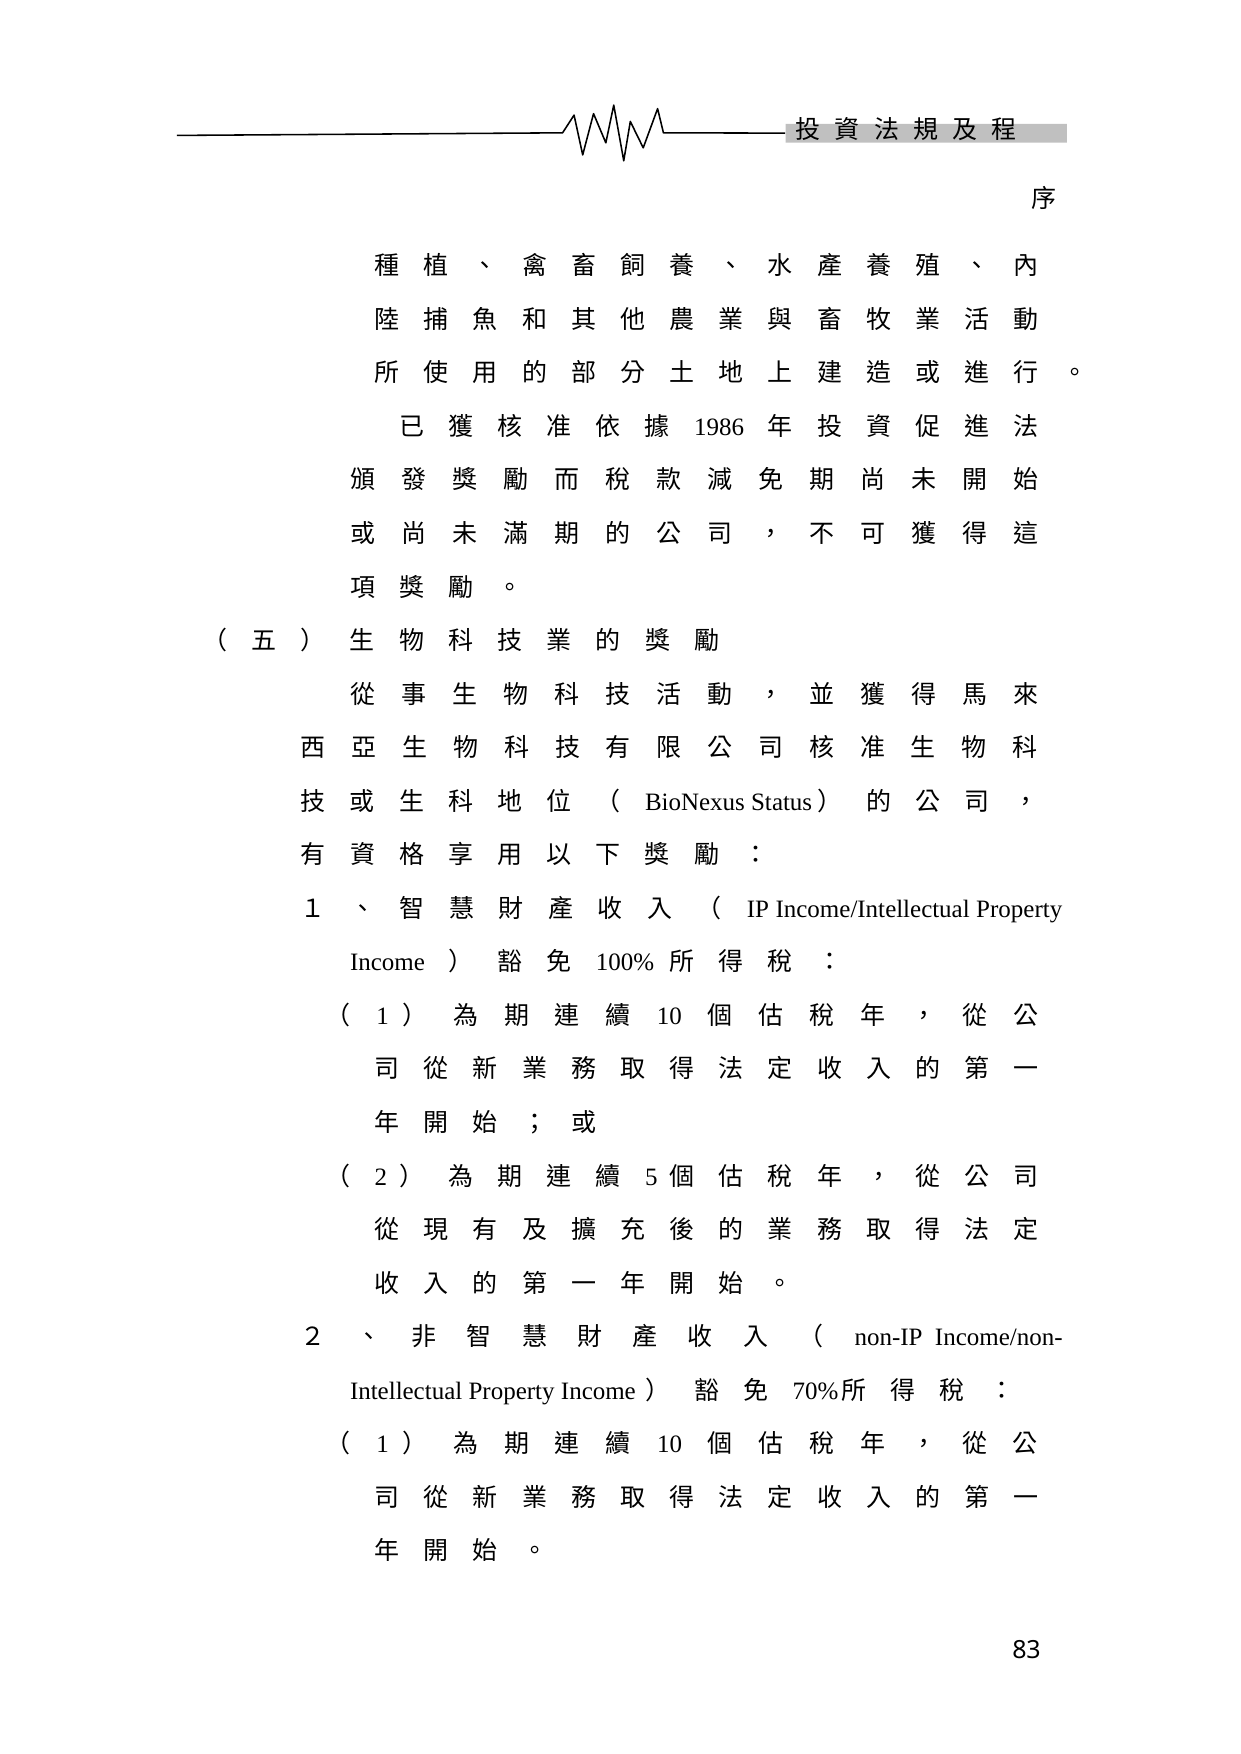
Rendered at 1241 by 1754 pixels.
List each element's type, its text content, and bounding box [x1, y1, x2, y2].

text （1）為期連續10個估稅年，從公司從新業務取得法定收入的第一年開始；或 [301, 987, 1063, 1147]
text （2）為期連續5個估稅年，從公司從現有及擴充後的業務取得法定收入的第一年開始。 [301, 1147, 1063, 1308]
text ２、非智慧財產收入（non-IP Income/non-Intellectual Property Income）豁免70%所得稅： [276, 1308, 1063, 1415]
text 已獲核准依據1986年投資促進法頒發獎勵而稅款減免期尚未開始或尚未滿期的公司，不可獲得這項獎勵。 [325, 398, 1063, 612]
text 從事生物科技活動，並獲得馬來西亞生物科技有限公司核准生物科技或生科地位（BioNexus Status）的公司，有資格享用以下獎勵： [276, 666, 1063, 880]
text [325, 237, 1063, 398]
text （1）為期連續10個估稅年，從公司從新業務取得法定收入的第一年開始。 [301, 1415, 1063, 1576]
text （五）生物科技業的獎勵 [202, 612, 1063, 666]
text １、智慧財產收入（IP Income/Intellectual Property Income）豁免100%所得稅： [276, 880, 1063, 987]
